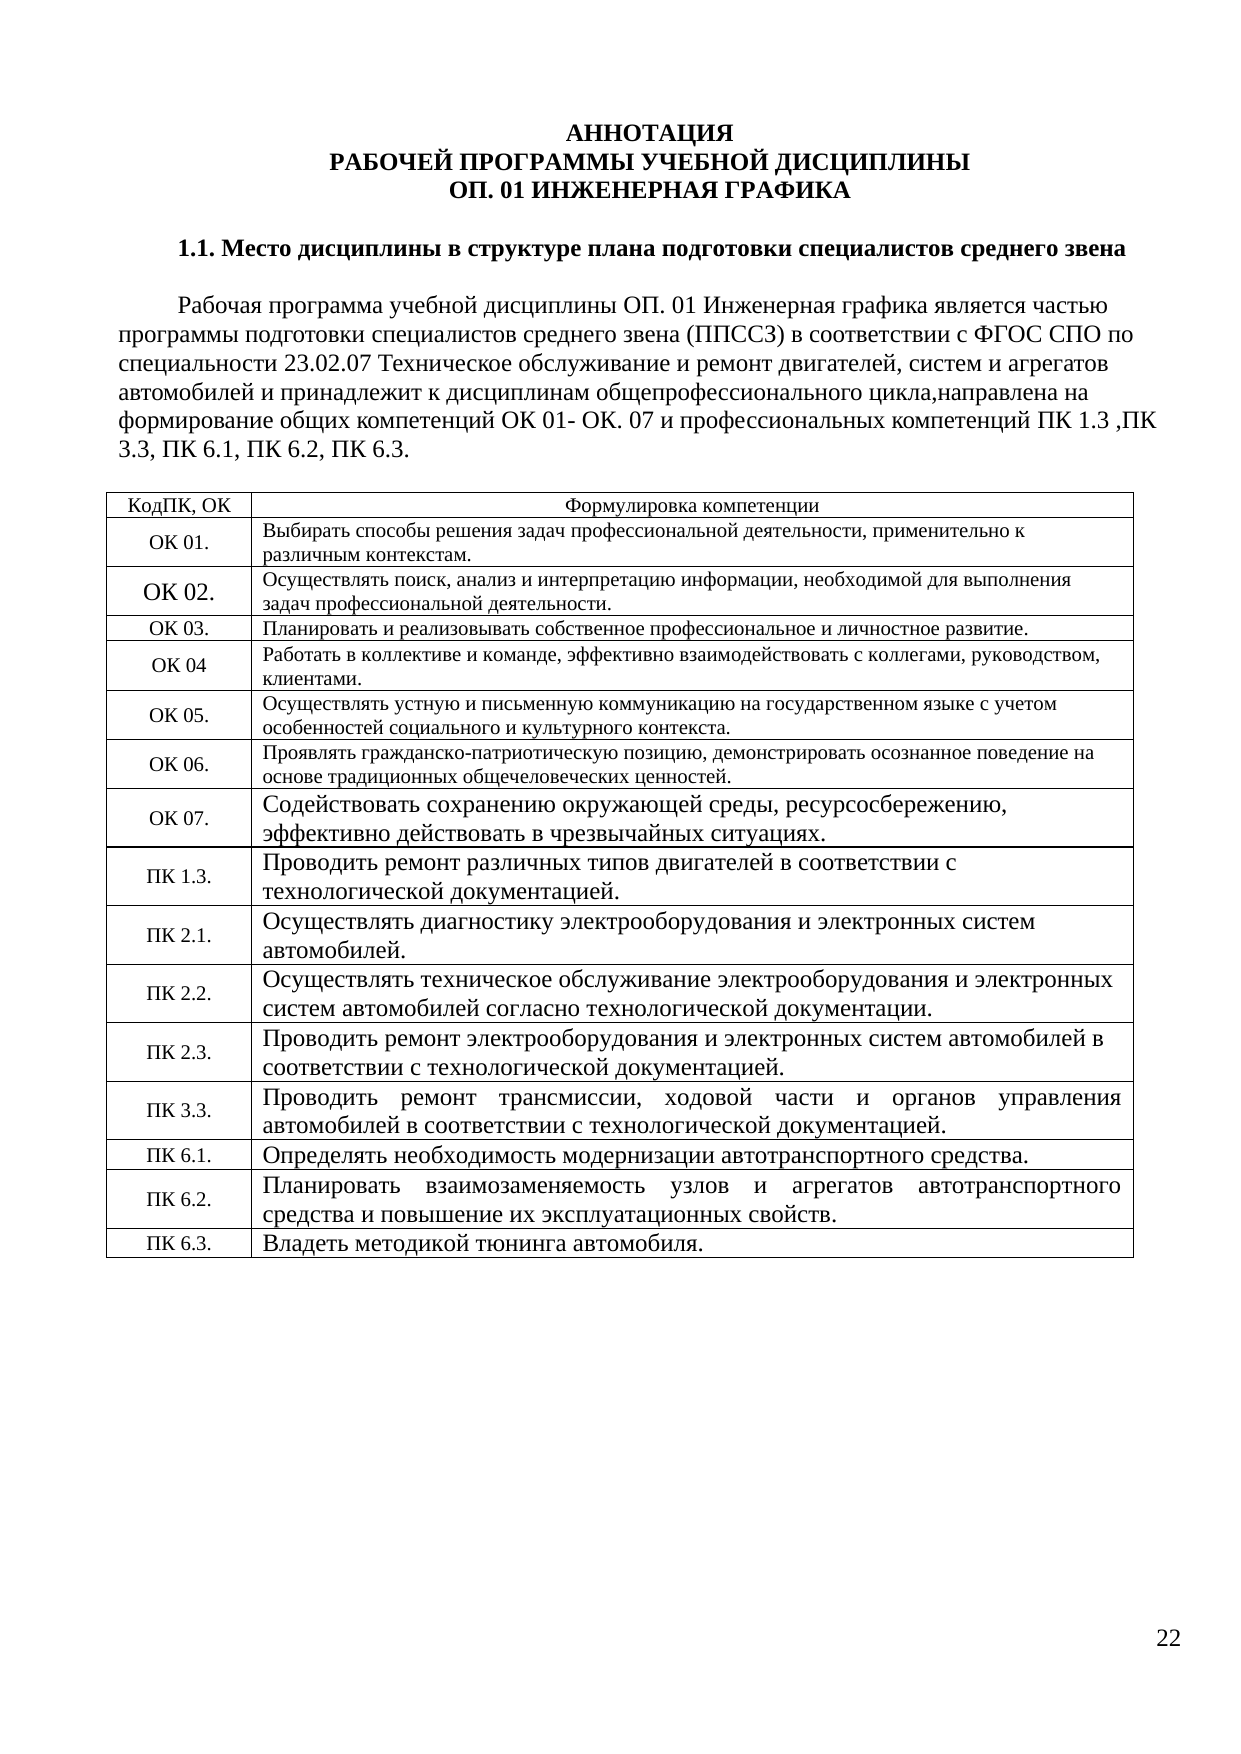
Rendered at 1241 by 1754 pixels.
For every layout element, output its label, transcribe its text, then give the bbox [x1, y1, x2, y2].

table_cell Проводить ремонт трансмиссии, ходовой части и органов управления автомобилей в соответствии с технологической документацией. [252, 1082, 1133, 1139]
table_cell ОК 04 [107, 641, 251, 689]
table_cell ПК 2.1. [107, 906, 251, 963]
table_cell Планировать и реализовывать собственное профессиональное и личностное развитие. [252, 616, 1133, 640]
text 1.1. Место дисциплины в структуре плана подготовки специалистов среднего звена [118, 233, 1181, 262]
table_cell Содействовать сохранению окружающей среды, ресурсосбережению, эффективно действовать в чрезвычайных ситуациях. [252, 789, 1133, 846]
table_header Формулировка компетенции [252, 493, 1133, 517]
table_cell Осуществлять диагностику электрооборудования и электронных систем автомобилей. [252, 906, 1133, 963]
table_cell ПК 6.3. [107, 1229, 251, 1257]
table_header КодПК, ОК [107, 493, 251, 517]
table_cell ПК 2.2. [107, 965, 251, 1022]
table_cell ПК 2.3. [107, 1023, 251, 1081]
text ОП. 01 ИНЖЕНЕРНАЯ ГРАФИКА [118, 176, 1181, 204]
text Рабочая программа учебной дисциплины ОП. 01 Инженерная графика является частью программы подготовки специалистов среднего звена (ППССЗ) в соответствии с ФГОС СПО по специальности 23.02.07 Техническое обслуживание и ремонт двигателей, систем и агрегатов автомобилей и принадлежит к дисциплинам общепрофессионального цикла,направлена на формирование общих компетенций ОК 01- ОК. 07 и профессиональных компетенций ПК 1.3 ,ПК 3.3, ПК 6.1, ПК 6.2, ПК 6.3. [118, 291, 1181, 463]
table_cell Определять необходимость модернизации автотранспортного средства. [252, 1140, 1133, 1169]
table_cell Осуществлять устную и письменную коммуникацию на государственном языке с учетом особенностей социального и культурного контекста. [252, 691, 1133, 739]
table_cell ОК 05. [107, 691, 251, 739]
table_cell Проявлять гражданско-патриотическую позицию, демонстрировать осознанное поведение на основе традиционных общечеловеческих ценностей. [252, 740, 1133, 788]
table_cell ПК 6.1. [107, 1140, 251, 1169]
table_cell ПК 1.3. [107, 848, 251, 905]
table_cell ОК 06. [107, 740, 251, 788]
table_cell ОК 01. [107, 518, 251, 566]
text РАБОЧЕЙ ПРОГРАММЫ УЧЕБНОЙ ДИСЦИПЛИНЫ [118, 147, 1181, 176]
table_cell Осуществлять поиск, анализ и интерпретацию информации, необходимой для выполнения задач профессиональной деятельности. [252, 567, 1133, 615]
table_cell Владеть методикой тюнинга автомобиля. [252, 1229, 1133, 1257]
table_cell Выбирать способы решения задач профессиональной деятельности, применительно к различным контекстам. [252, 518, 1133, 566]
table_cell Осуществлять техническое обслуживание электрооборудования и электронных систем автомобилей согласно технологической документации. [252, 965, 1133, 1022]
table_cell Проводить ремонт электрооборудования и электронных систем автомобилей в соответствии с технологической документацией. [252, 1023, 1133, 1081]
table_cell ОК 07. [107, 789, 251, 846]
table_cell Работать в коллективе и команде, эффективно взаимодействовать с коллегами, руководством, клиентами. [252, 641, 1133, 689]
table_cell Проводить ремонт различных типов двигателей в соответствии с технологической документацией. [252, 848, 1133, 905]
table_cell ОК 02. [107, 567, 251, 615]
table_cell ПК 6.2. [107, 1170, 251, 1227]
table_cell ОК 03. [107, 616, 251, 640]
table_cell Планировать взаимозаменяемость узлов и агрегатов автотранспортного средства и повышение их эксплуатационных свойств. [252, 1170, 1133, 1227]
table_cell ПК 3.3. [107, 1082, 251, 1139]
text АННОТАЦИЯ [118, 118, 1181, 147]
